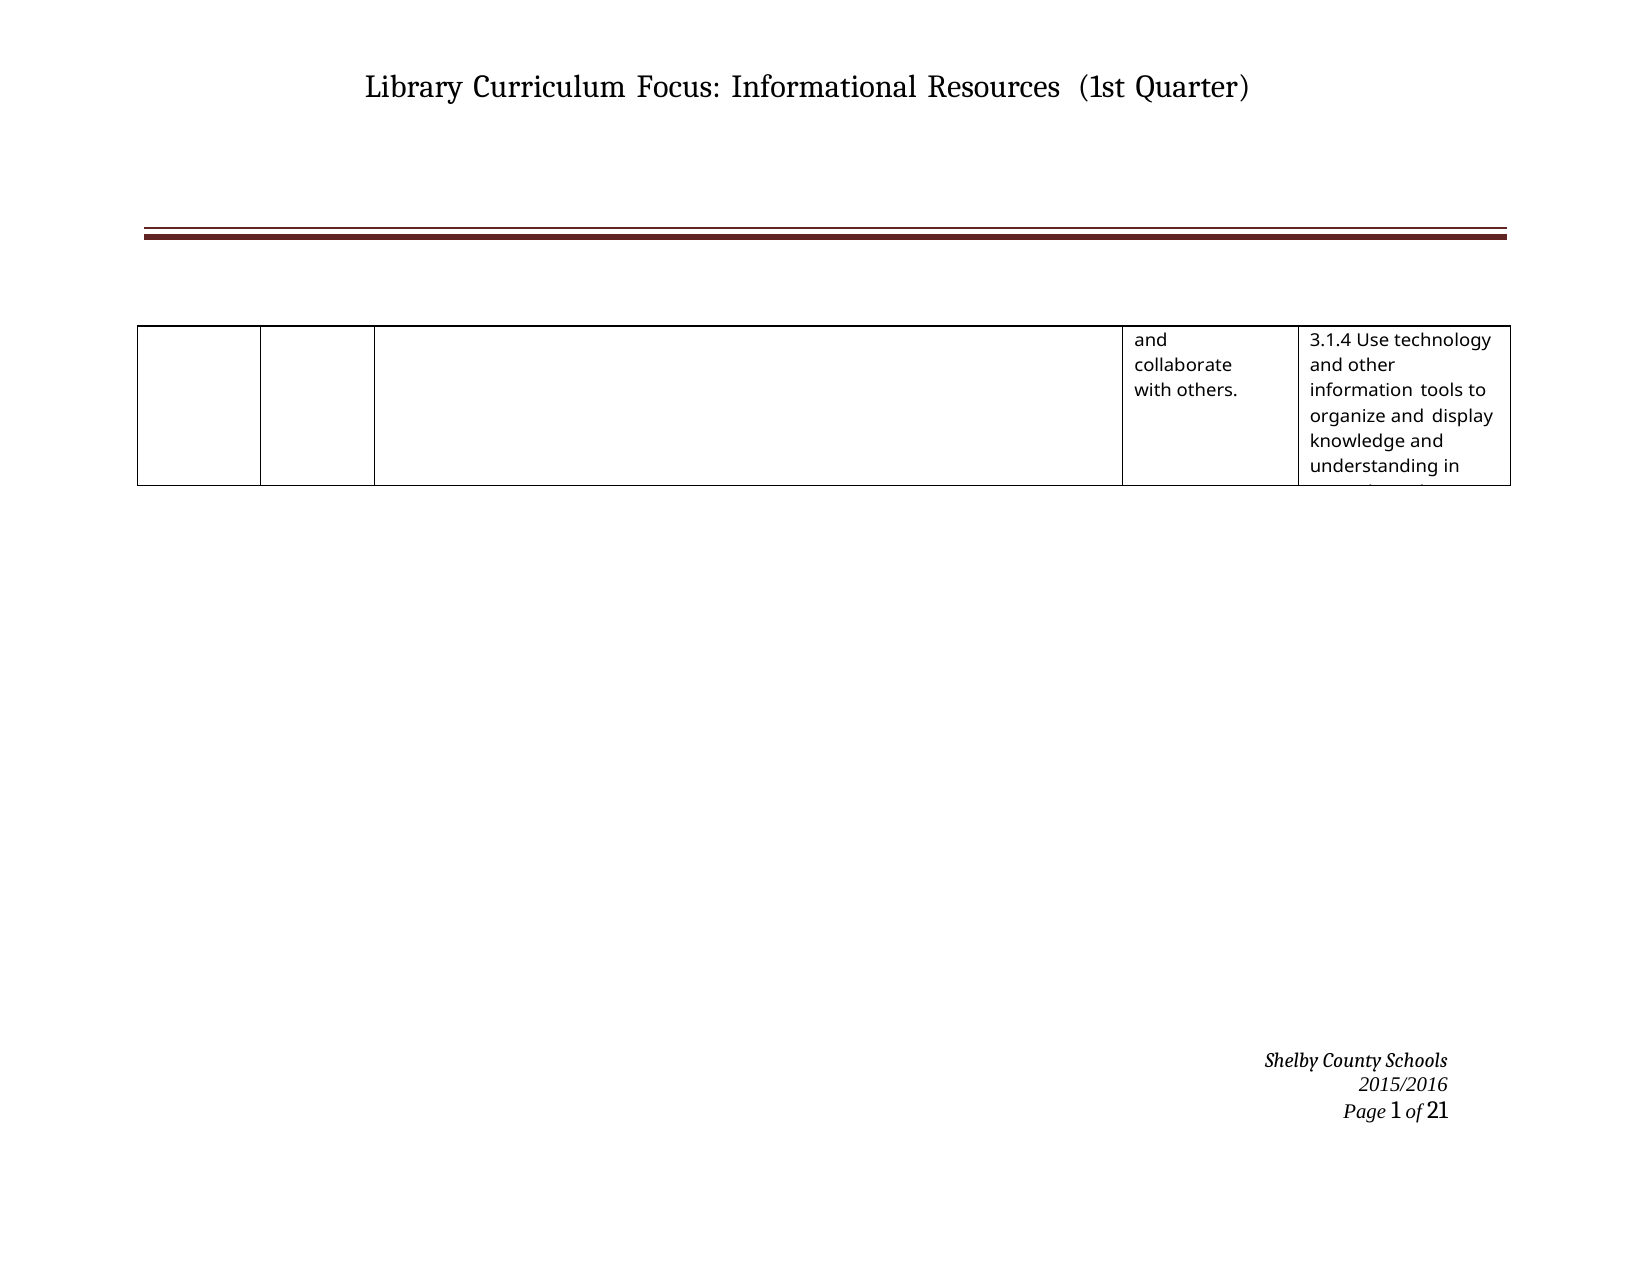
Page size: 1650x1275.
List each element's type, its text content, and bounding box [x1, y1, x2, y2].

table_header [138, 327, 260, 485]
table_header [375, 327, 1122, 485]
table_header and collaborate with others. [1123, 327, 1298, 485]
table_header 3.1.4 Use technology and other information tools to organize and display knowledge and understanding in ways that others can view, use, and assess. [1299, 327, 1510, 485]
table_header [261, 327, 374, 485]
